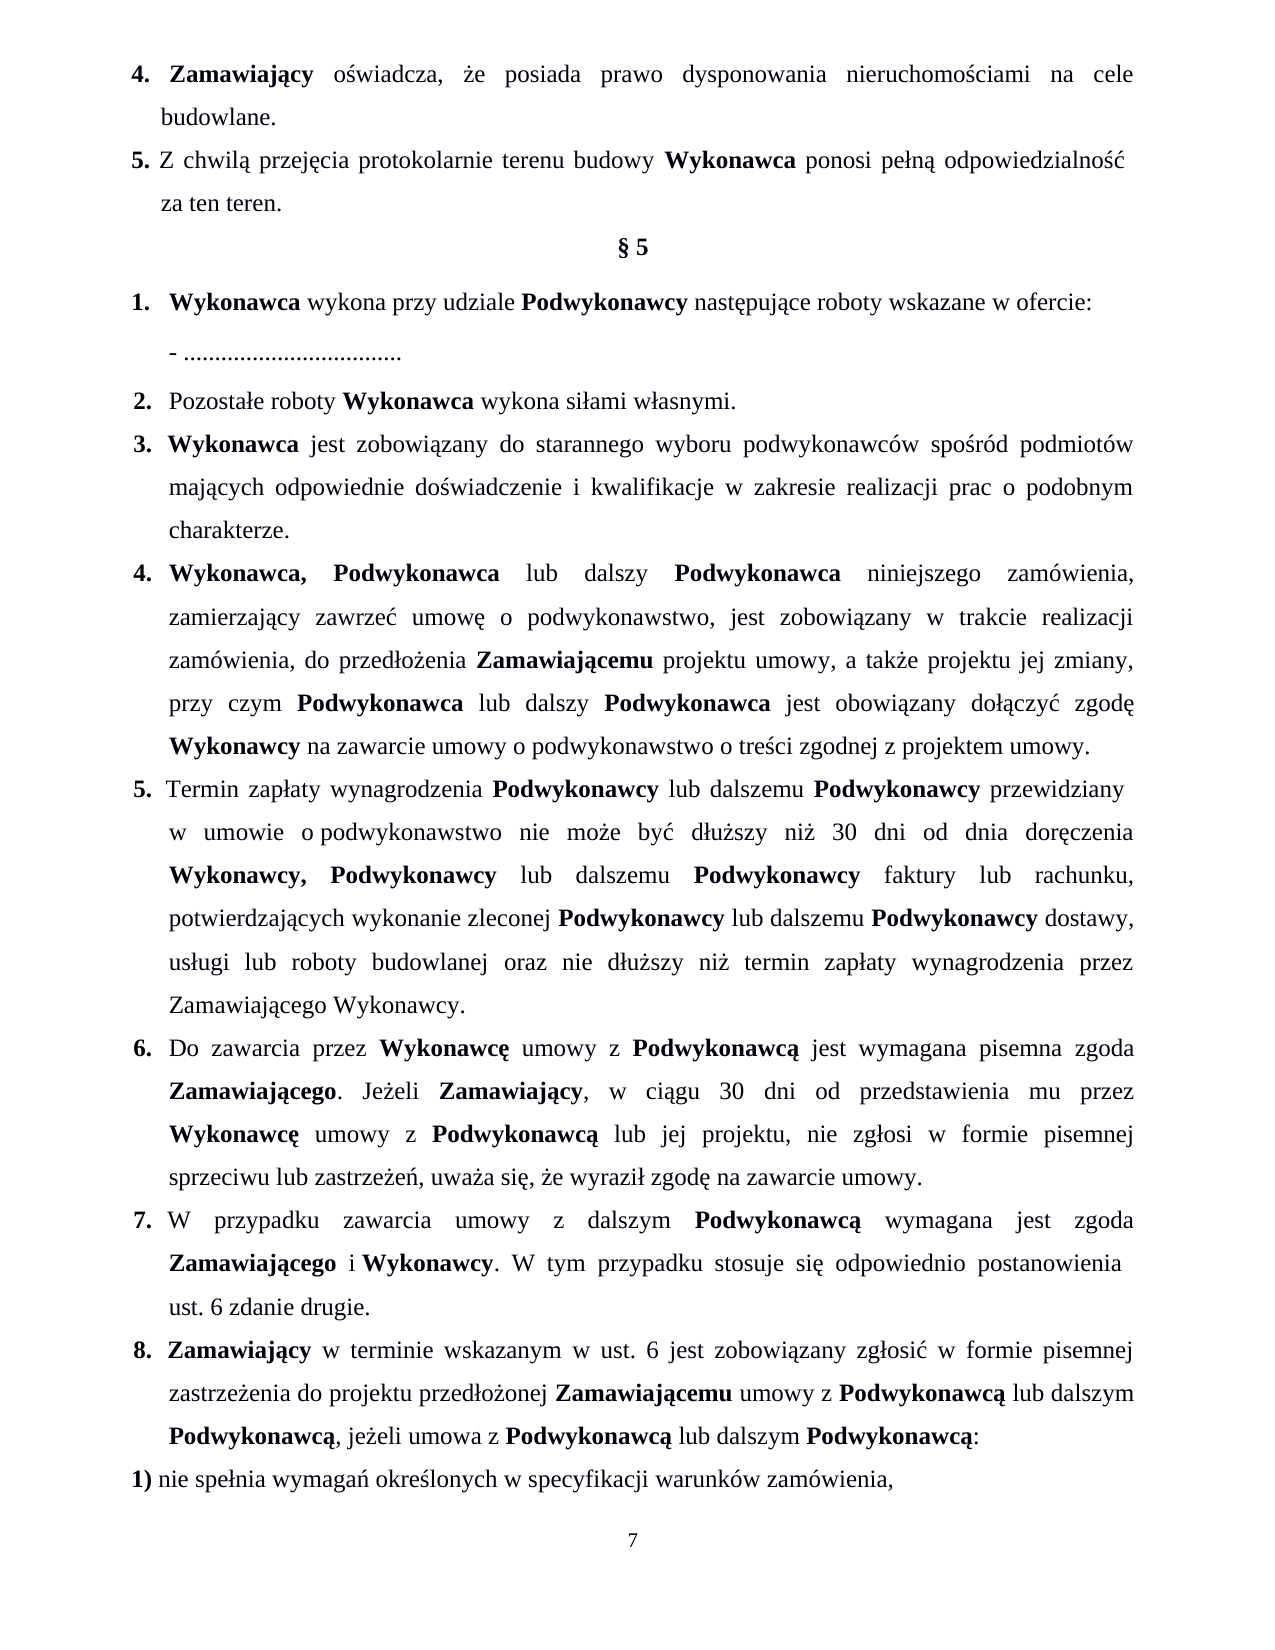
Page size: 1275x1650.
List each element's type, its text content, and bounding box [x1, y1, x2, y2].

list Do zawarcia przez Wykonawcę umowy z Podwykonawcą jest wymagana pisemna zgoda Zamawiającego. Jeżeli Zamawiający, w ciągu 30 dni od przedstawienia mu przez Wykonawcę umowy z Podwykonawcą lub jej projektu, nie zgłosi w formie pisemnej sprzeciwu lub zastrzeżeń, uważa się, że wyraził zgodę na zawarcie umowy. [133, 1033, 1134, 1191]
list Zamawiający w terminie wskazanym w ust. 6 jest zobowiązany zgłosić w formie pisemnej zastrzeżenia do projektu przedłożonej Zamawiającemu umowy z Podwykonawcą lub dalszym Podwykonawcą, jeżeli umowa z Podwykonawcą lub dalszym Podwykonawcą: [133, 1335, 1134, 1450]
list Wykonawca jest zobowiązany do starannego wyboru podwykonawców spośród podmiotów mających odpowiednie doświadczenie i kwalifikacje w zakresie realizacji prac o podobnym charakterze. [133, 429, 1134, 544]
text 1) nie spełnia wymagań określonych w specyfikacji warunków zamówienia, [131, 1464, 1134, 1493]
list Z chwilą przejęcia protokolarnie terenu budowy Wykonawca ponosi pełną odpowiedzialność za ten teren. [131, 145, 1134, 217]
list Wykonawca, Podwykonawca lub dalszy Podwykonawca niniejszego zamówienia, zamierzający zawrzeć umowę o podwykonawstwo, jest zobowiązany w trakcie realizacji zamówienia, do przedłożenia Zamawiającemu projektu umowy, a także projektu jej zmiany, przy czym Podwykonawca lub dalszy Podwykonawca jest obowiązany dołączyć zgodę Wykonawcy na zawarcie umowy o podwykonawstwo o treści zgodnej z projektem umowy. [133, 558, 1134, 760]
list Termin zapłaty wynagrodzenia Podwykonawcy lub dalszemu Podwykonawcy przewidziany w umowie o podwykonawstwo nie może być dłuższy niż 30 dni od dnia doręczenia Wykonawcy, Podwykonawcy lub dalszemu Podwykonawcy faktury lub rachunku, potwierdzających wykonanie zleconej Podwykonawcy lub dalszemu Podwykonawcy dostawy, usługi lub roboty budowlanej oraz nie dłuższy niż termin zapłaty wynagrodzenia przez Zamawiającego Wykonawcy. [133, 774, 1134, 1018]
list Zamawiający oświadcza, że posiada prawo dysponowania nieruchomościami na cele budowlane. [131, 59, 1134, 131]
list W przypadku zawarcia umowy z dalszym Podwykonawcą wymagana jest zgoda Zamawiającego i Wykonawcy. W tym przypadku stosuje się odpowiednio postanowienia ust. 6 zdanie drugie. [133, 1205, 1134, 1320]
list Pozostałe roboty Wykonawca wykona siłami własnymi. [133, 386, 1134, 415]
text - ................................... [131, 337, 1134, 365]
text § 5 [131, 232, 1134, 260]
list Wykonawca wykona przy udziale Podwykonawcy następujące roboty wskazane w ofercie: [131, 287, 1134, 316]
